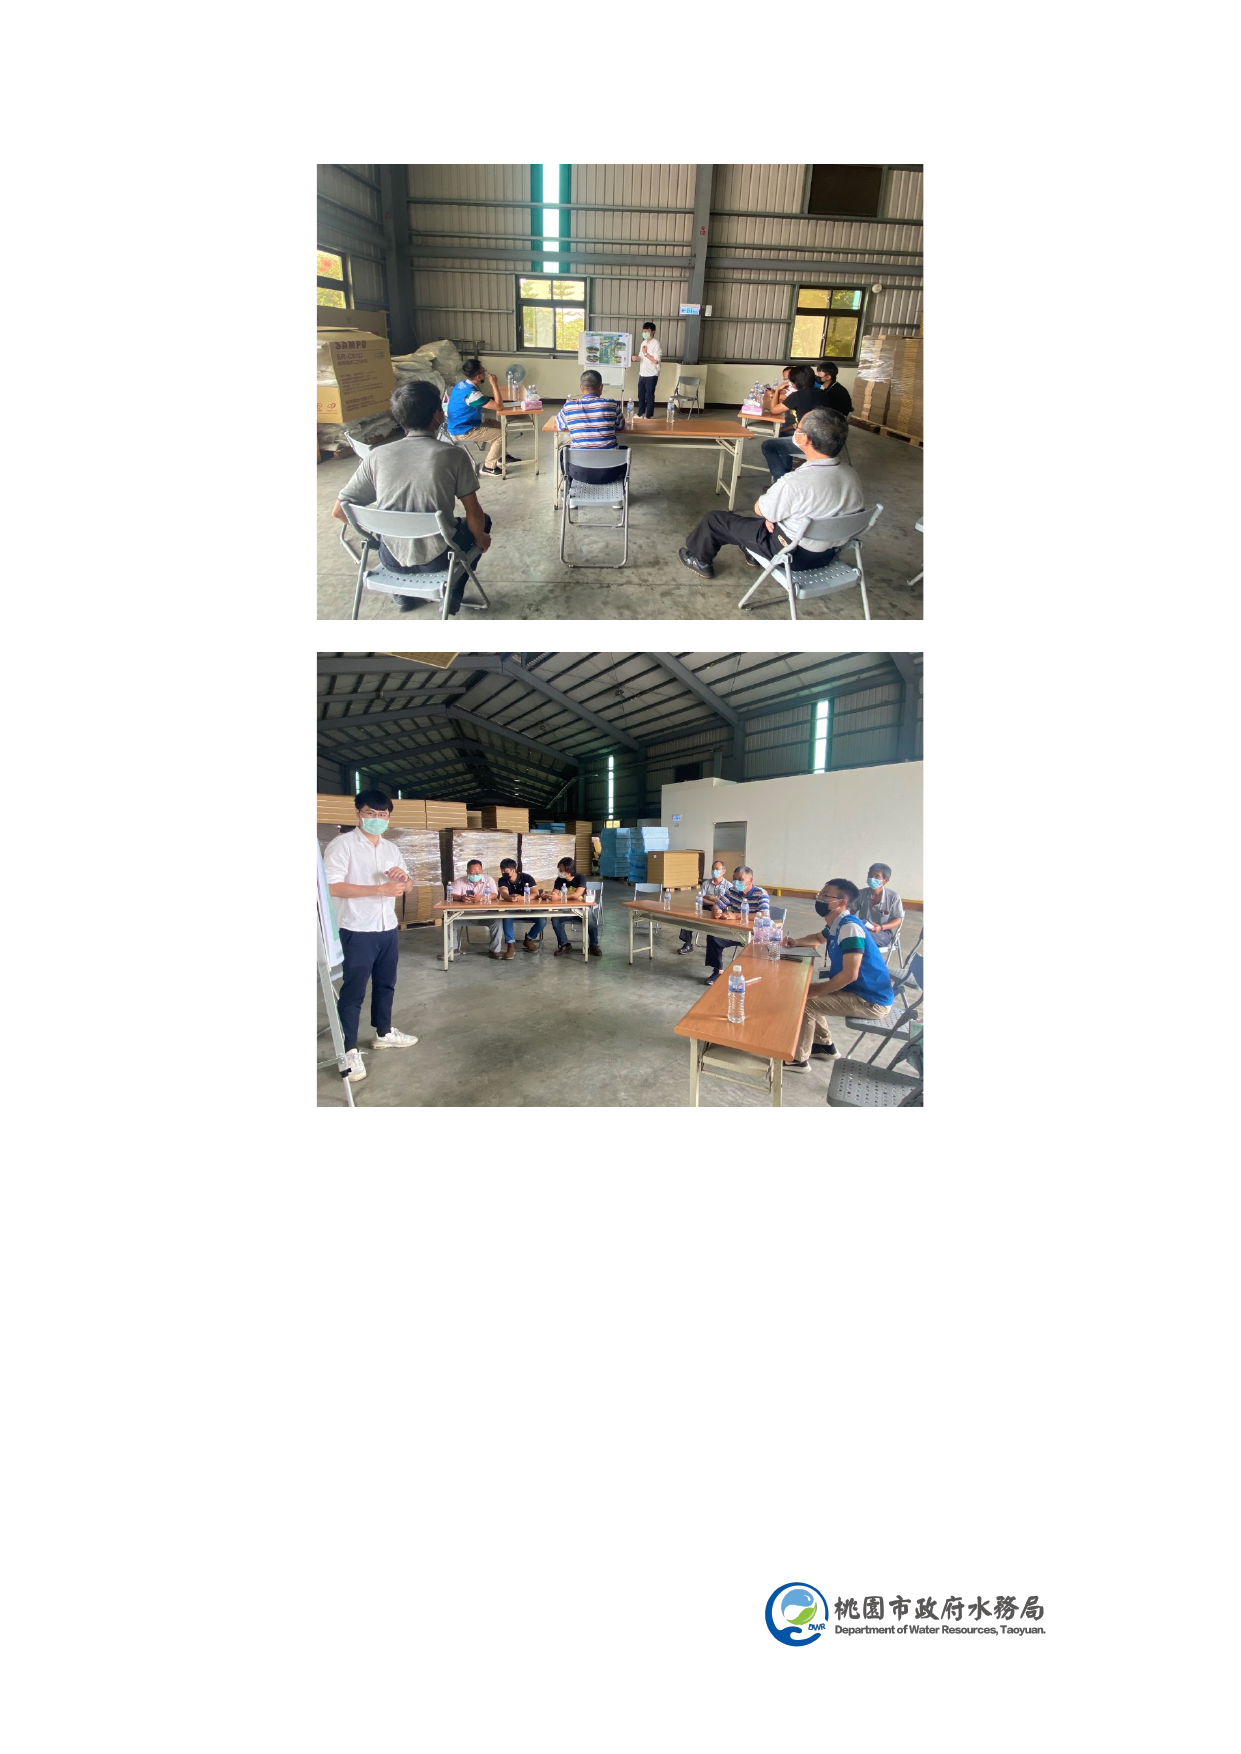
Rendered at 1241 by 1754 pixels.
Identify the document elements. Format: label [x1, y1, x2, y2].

picture [762, 1581, 1047, 1648]
picture [316, 164, 924, 620]
picture [316, 652, 924, 1107]
